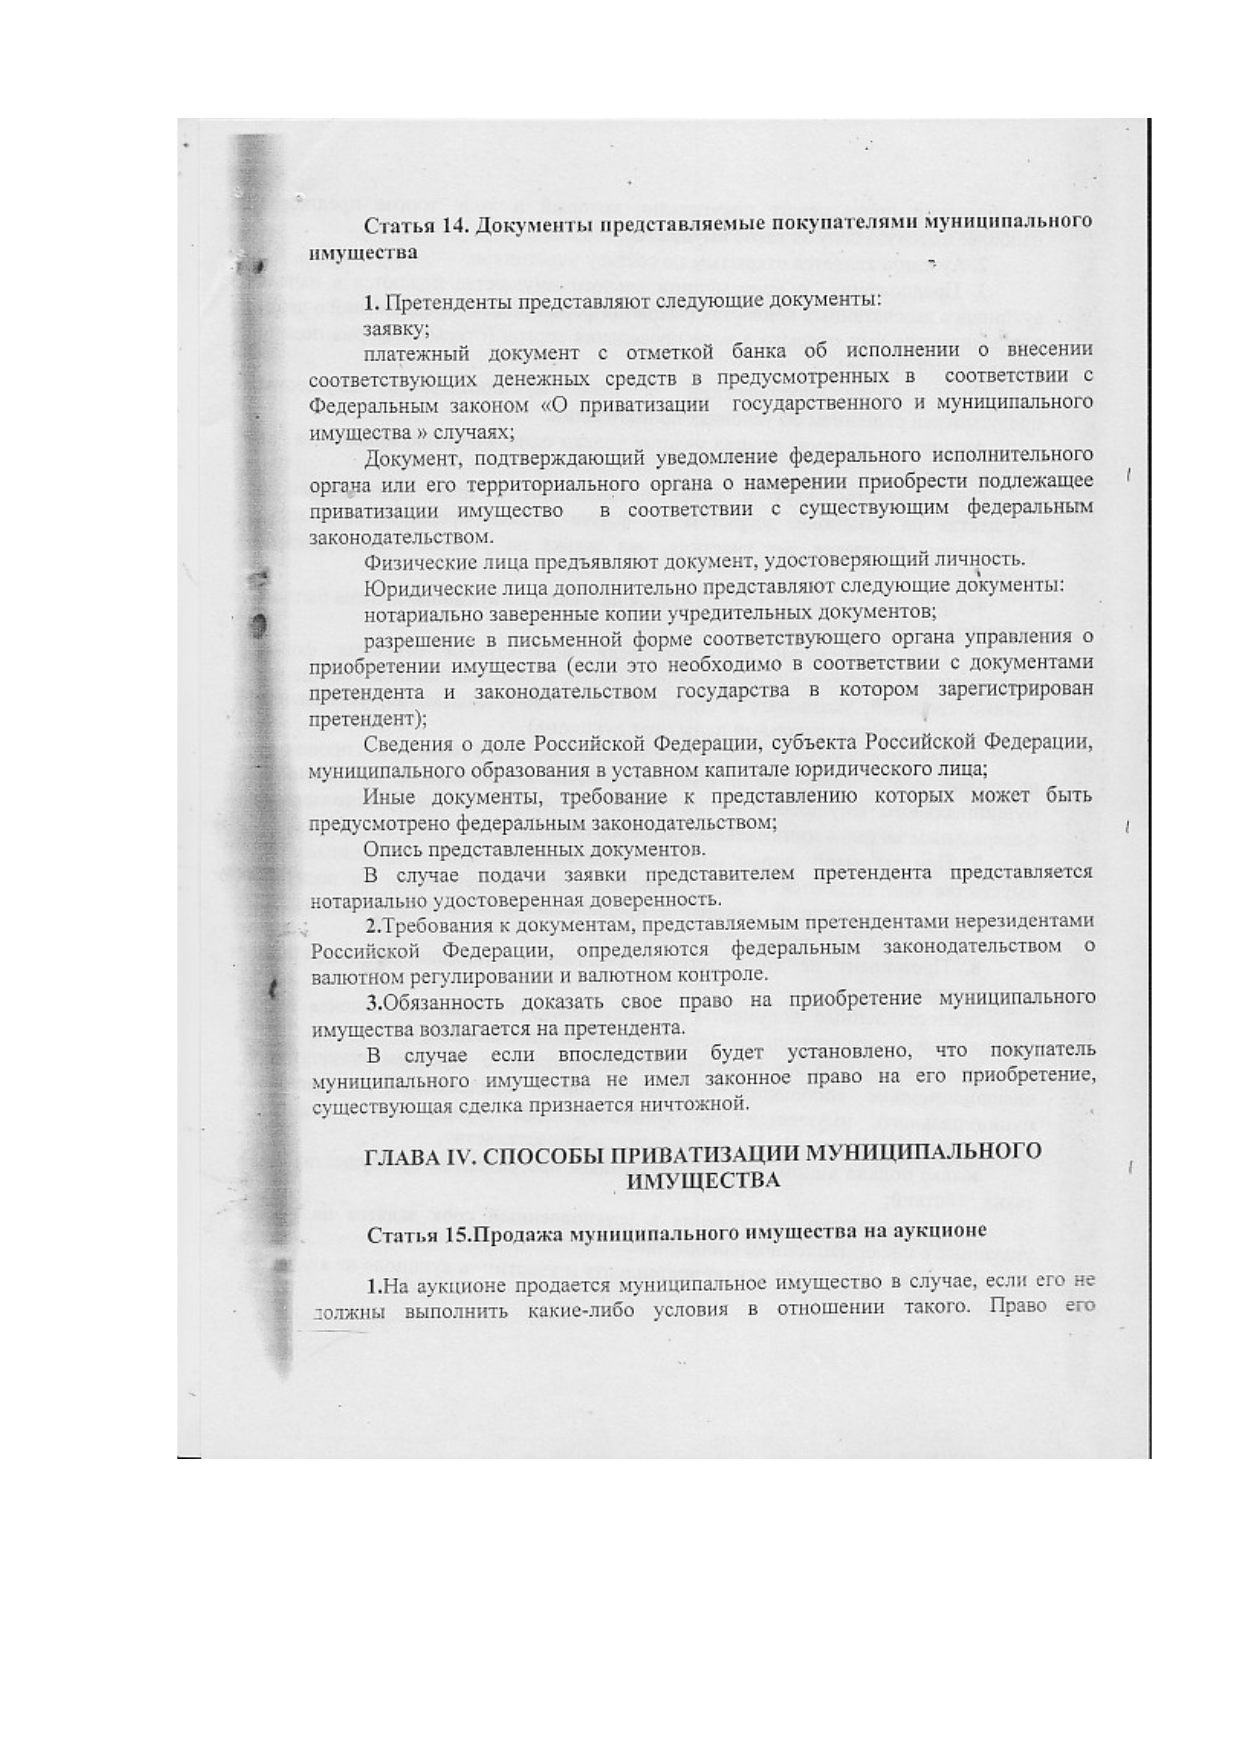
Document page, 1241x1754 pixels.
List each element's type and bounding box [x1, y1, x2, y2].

picture [177, 118, 1152, 1459]
